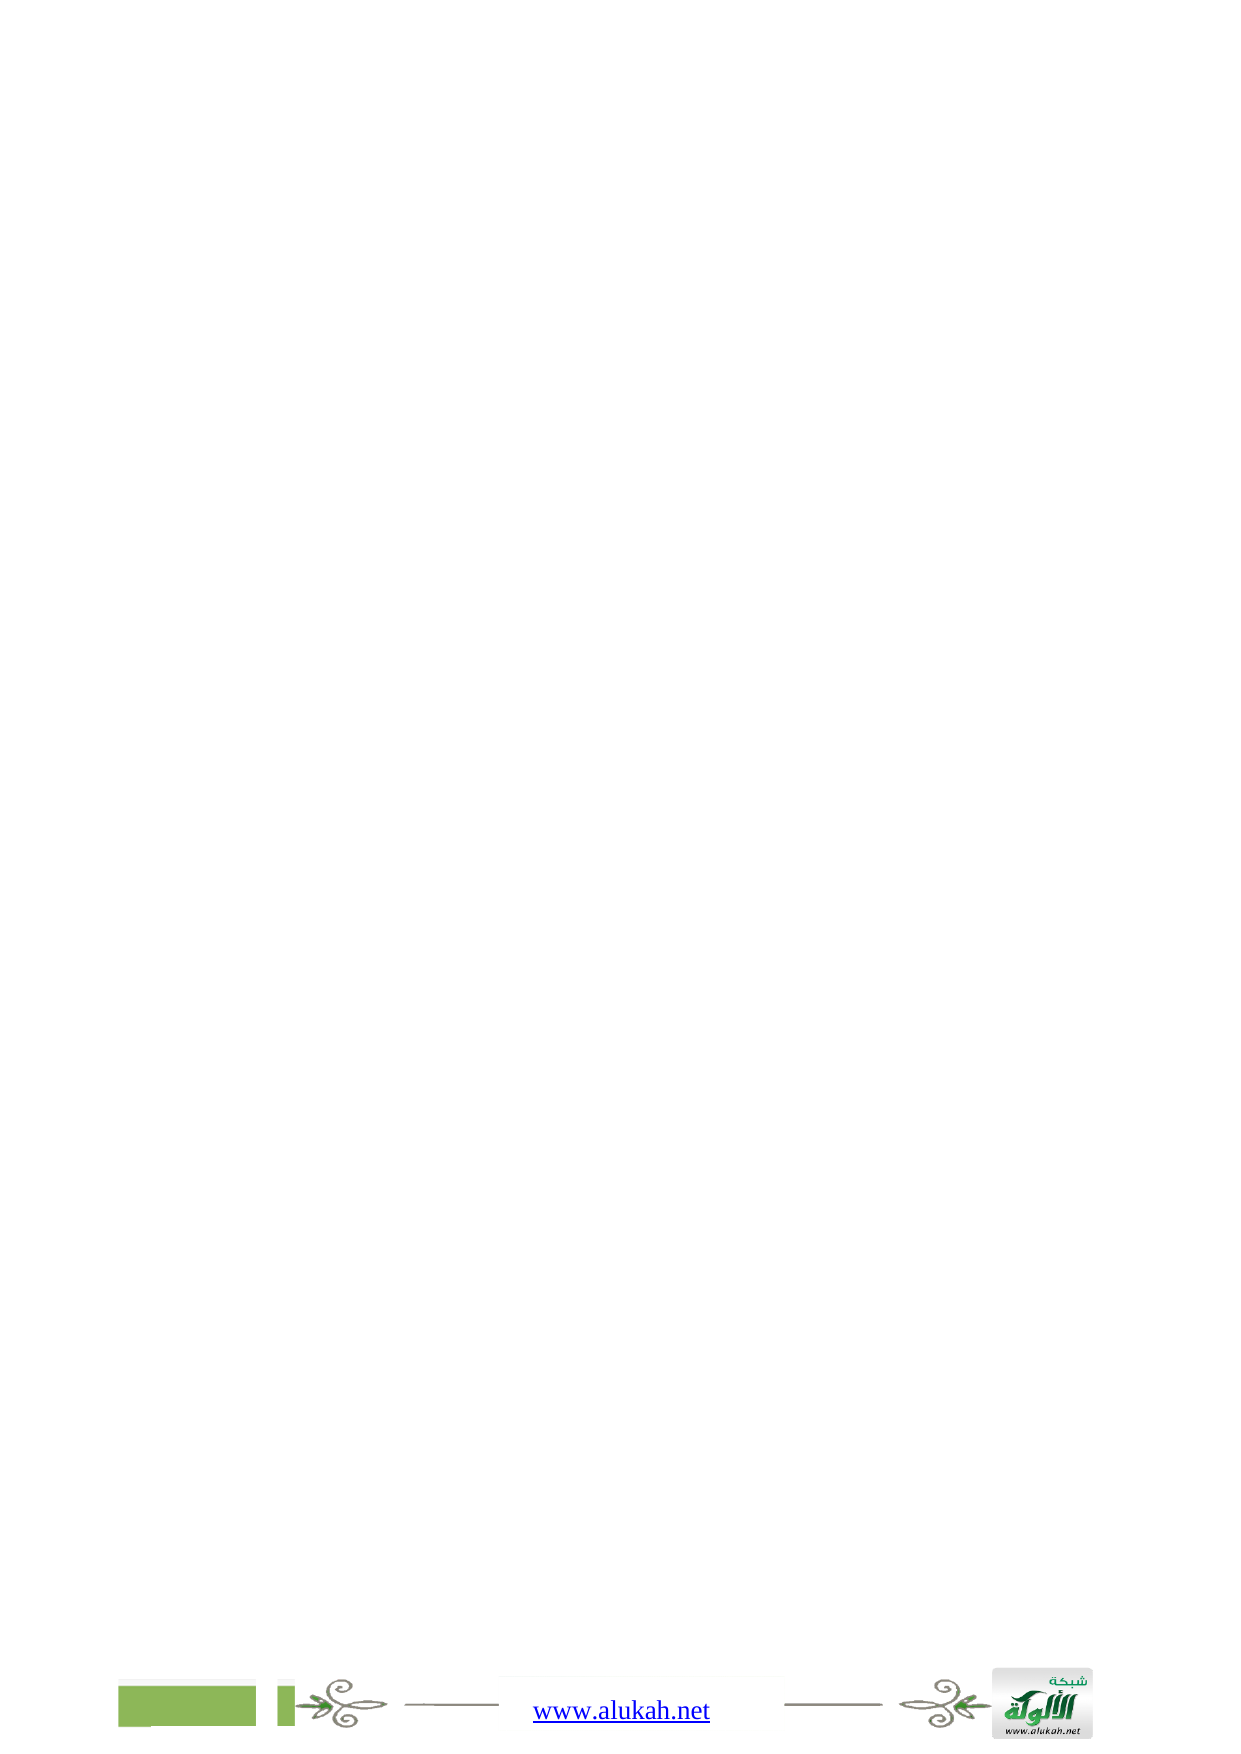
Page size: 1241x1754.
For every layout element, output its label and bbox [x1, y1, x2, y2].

picture [118, 1664, 1123, 1754]
